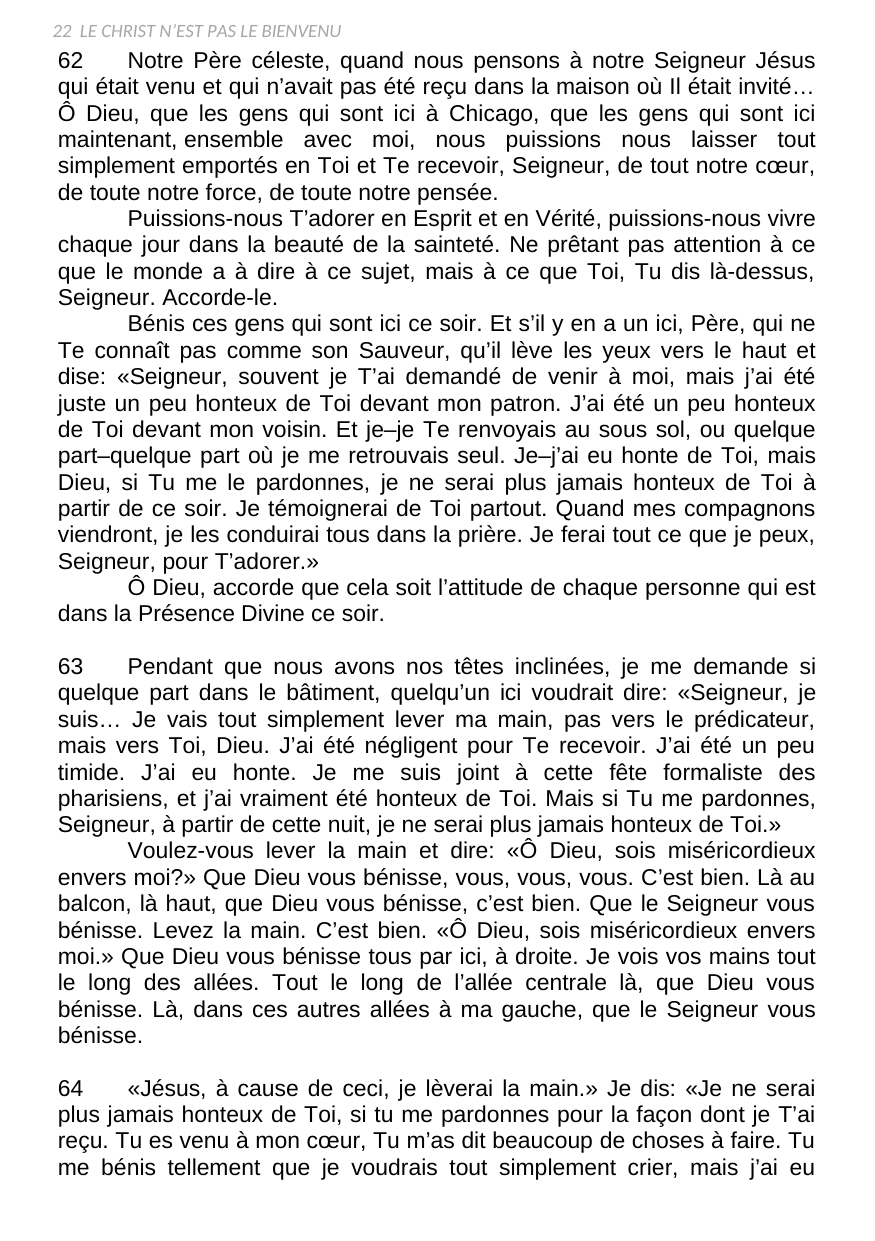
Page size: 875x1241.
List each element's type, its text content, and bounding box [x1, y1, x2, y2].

text Voulez-vous lever la main et dire: «Ô Dieu, sois miséricordieux envers moi?» Que Dieu vous bénisse, vous, vous, vous. C’est bien. Là au balcon, là haut, que Dieu vous bénisse, c’est bien. Que le Seigneur vous bénisse. Levez la main. C’est bien. «Ô Dieu, sois miséricordieux envers moi.» Que Dieu vous bénisse tous par ici, à droite. Je vois vos mains tout le long des allées. Tout le long de l’allée centrale là, que Dieu vous bénisse. Là, dans ces autres allées à ma gauche, que le Seigneur vous bénisse. [58, 837, 816, 1048]
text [58, 1075, 816, 1180]
text Bénis ces gens qui sont ici ce soir. Et s’il y en a un ici, Père, qui ne Te connaît pas comme son Sauveur, qu’il lève les yeux vers le haut et dise: «Seigneur, souvent je T’ai demandé de venir à moi, mais j’ai été juste un peu honteux de Toi devant mon patron. J’ai été un peu honteux de Toi devant mon voisin. Et je–je Te renvoyais au sous sol, ou quelque part–quelque part où je me retrouvais seul. Je–j’ai eu honte de Toi, mais Dieu, si Tu me le pardonnes, je ne serai plus jamais honteux de Toi à partir de ce soir. Je témoignerai de Toi partout. Quand mes compagnons viendront, je les conduirai tous dans la prière. Je ferai tout ce que je peux, Seigneur, pour T’adorer.» [58, 310, 816, 574]
text Ô Dieu, accorde que cela soit l’attitude de chaque personne qui est dans la Présence Divine ce soir. [58, 574, 816, 627]
text Puissions-nous T’adorer en Esprit et en Vérité, puissions-nous vivre chaque jour dans la beauté de la sainteté. Ne prêtant pas attention à ce que le monde a à dire à ce sujet, mais à ce que Toi, Tu dis là-dessus, Seigneur. Accorde-le. [58, 205, 816, 310]
text 63 Pendant que nous avons nos têtes inclinées, je me demande si quelque part dans le bâtiment, quelqu’un ici voudrait dire: «Seigneur, je suis… Je vais tout simplement lever ma main, pas vers le prédicateur, mais vers Toi, Dieu. J’ai été négligent pour Te recevoir. J’ai été un peu timide. J’ai eu honte. Je me suis joint à cette fête formaliste des pharisiens, et j’ai vraiment été honteux de Toi. Mais si Tu me pardonnes, Seigneur, à partir de cette nuit, je ne serai plus jamais honteux de Toi.» [58, 653, 816, 837]
text 62 Notre Père céleste, quand nous pensons à notre Seigneur Jésus qui était venu et qui n’avait pas été reçu dans la maison où Il était invité… Ô Dieu, que les gens qui sont ici à Chicago, que les gens qui sont ici maintenant, ensemble avec moi, nous puissions nous laisser tout simplement emportés en Toi et Te recevoir, Seigneur, de tout notre cœur, de toute notre force, de toute notre pensée. [58, 47, 816, 205]
